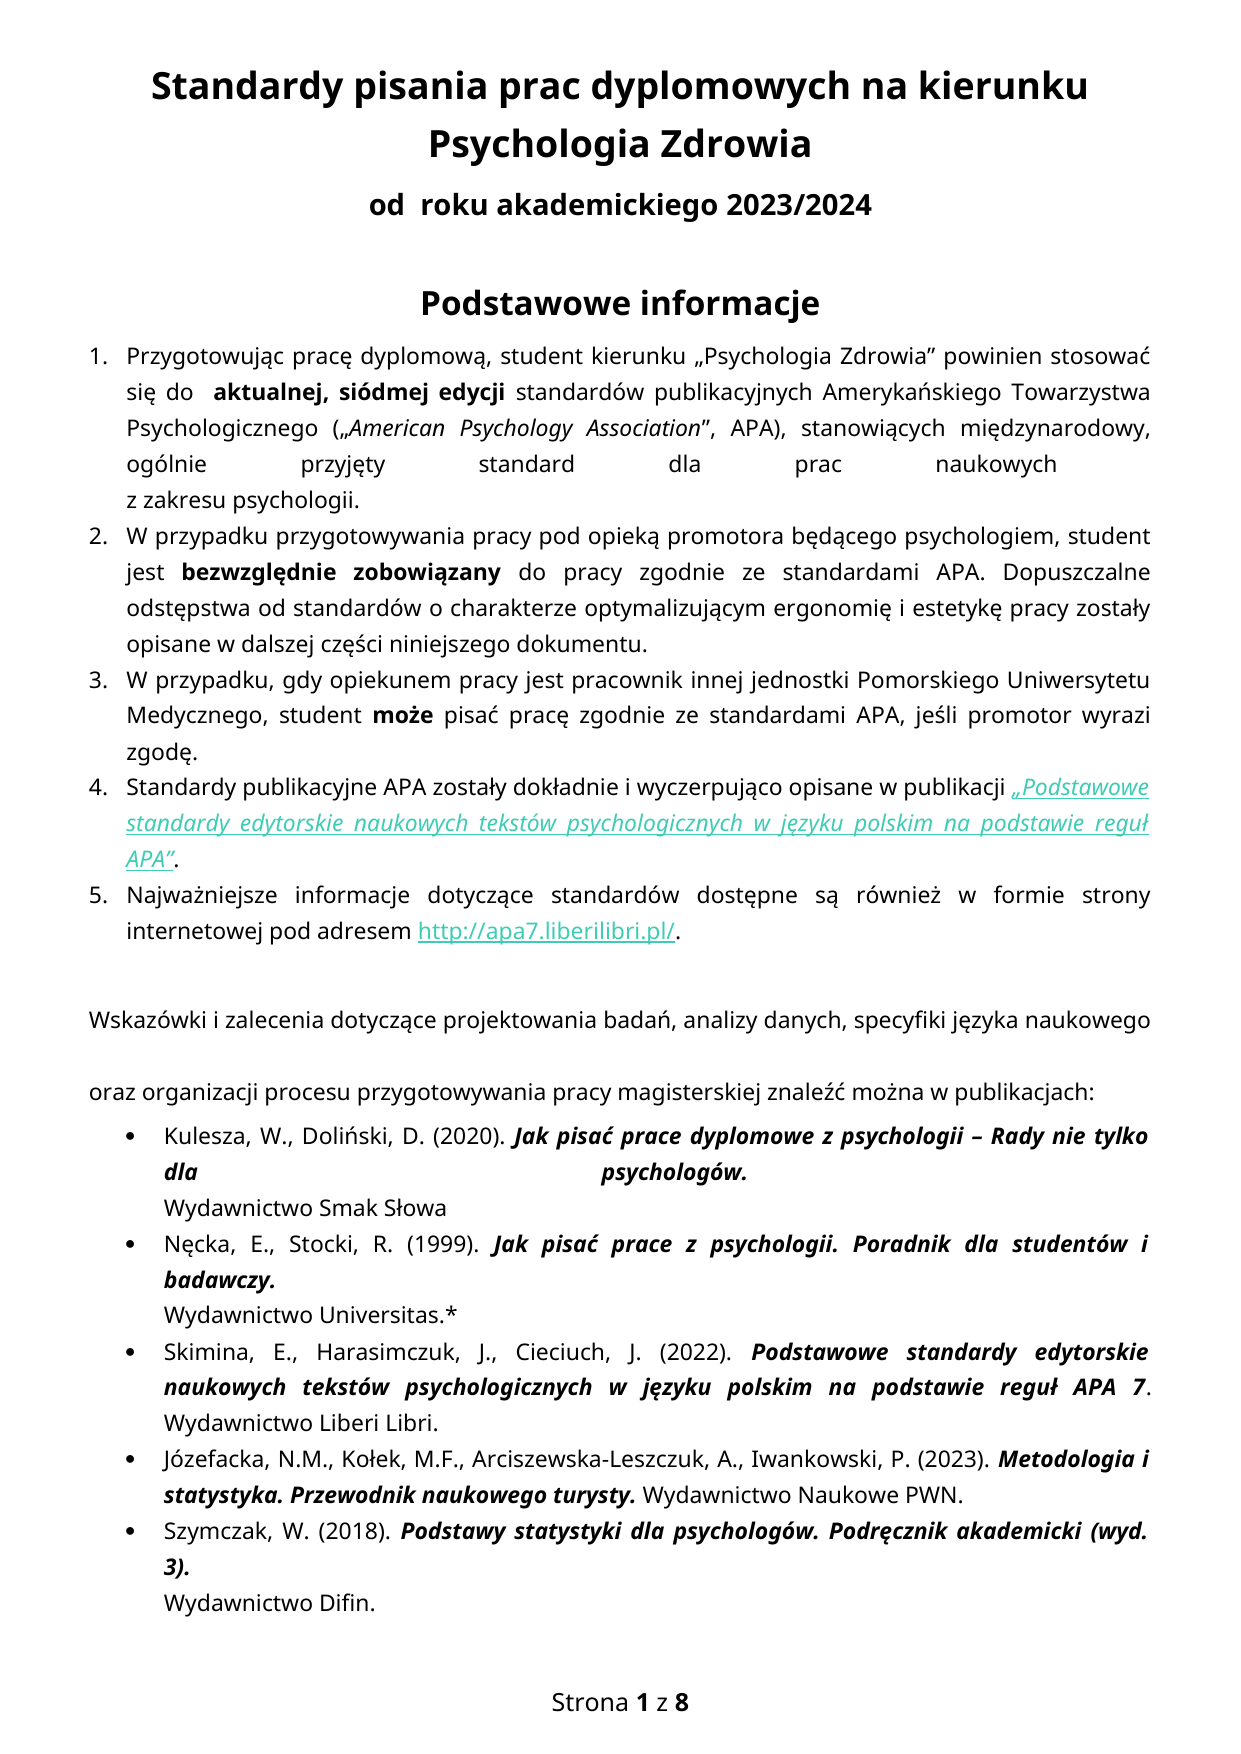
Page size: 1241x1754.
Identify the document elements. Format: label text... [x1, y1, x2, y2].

list Najważniejsze informacje dotyczące standardów dostępne są również w formie strony internetowej pod adresem http://apa7.liberilibri.pl/. [89, 879, 1152, 946]
list Przygotowując pracę dyplomową, student kierunku „Psychologia Zdrowia” powinien stosować się do aktualnej, siódmej edycji standardów publikacyjnych Amerykańskiego Towarzystwa Psychologicznego („American Psychology Association”, APA), stanowiących międzynarodowy, ogólnie przyjęty standard dla prac naukowych z zakresu psychologii. [89, 340, 1152, 515]
list Szymczak, W. (2018). Podstawy statystyki dla psychologów. Podręcznik akademicki (wyd. 3). Wydawnictwo Difin. [126, 1515, 1152, 1618]
text Podstawowe informacje [89, 279, 1152, 325]
list Józefacka, N.M., Kołek, M.F., Arciszewska-Leszczuk, A., Iwankowski, P. (2023). Metodologia i statystyka. Przewodnik naukowego turysty. Wydawnictwo Naukowe PWN. [126, 1443, 1152, 1510]
list Nęcka, E., Stocki, R. (1999). Jak pisać prace z psychologii. Poradnik dla studentów i badawczy. Wydawnictwo Universitas.* [126, 1228, 1152, 1331]
list W przypadku przygotowywania pracy pod opieką promotora będącego psychologiem, student jest bezwzględnie zobowiązany do pracy zgodnie ze standardami APA. Dopuszczalne odstępstwa od standardów o charakterze optymalizującym ergonomię i estetykę pracy zostały opisane w dalszej części niniejszego dokumentu. [89, 520, 1152, 659]
text Wskazówki i zalecenia dotyczące projektowania badań, analizy danych, specyfiki języka naukowego oraz organizacji procesu przygotowywania pracy magisterskiej znaleźć można w publikacjach: [89, 1004, 1152, 1107]
list Kulesza, W., Doliński, D. (2020). Jak pisać prace dyplomowe z psychologii – Rady nie tylko dla psychologów. Wydawnictwo Smak Słowa [126, 1120, 1152, 1223]
text Standardy pisania prac dyplomowych na kierunku Psychologia Zdrowia [89, 59, 1152, 169]
list Skimina, E., Harasimczuk, J., Cieciuch, J. (2022). Podstawowe standardy edytorskie naukowych tekstów psychologicznych w języku polskim na podstawie reguł APA 7. Wydawnictwo Liberi Libri. [126, 1335, 1152, 1438]
text od roku akademickiego 2023/2024 [89, 185, 1152, 224]
list Standardy publikacyjne APA zostały dokładnie i wyczerpująco opisane w publikacji „Podstawowe standardy edytorskie naukowych tekstów psychologicznych w języku polskim na podstawie reguł APA”. [89, 771, 1152, 874]
list W przypadku, gdy opiekunem pracy jest pracownik innej jednostki Pomorskiego Uniwersytetu Medycznego, student może pisać pracę zgodnie ze standardami APA, jeśli promotor wyrazi zgodę. [89, 663, 1152, 767]
